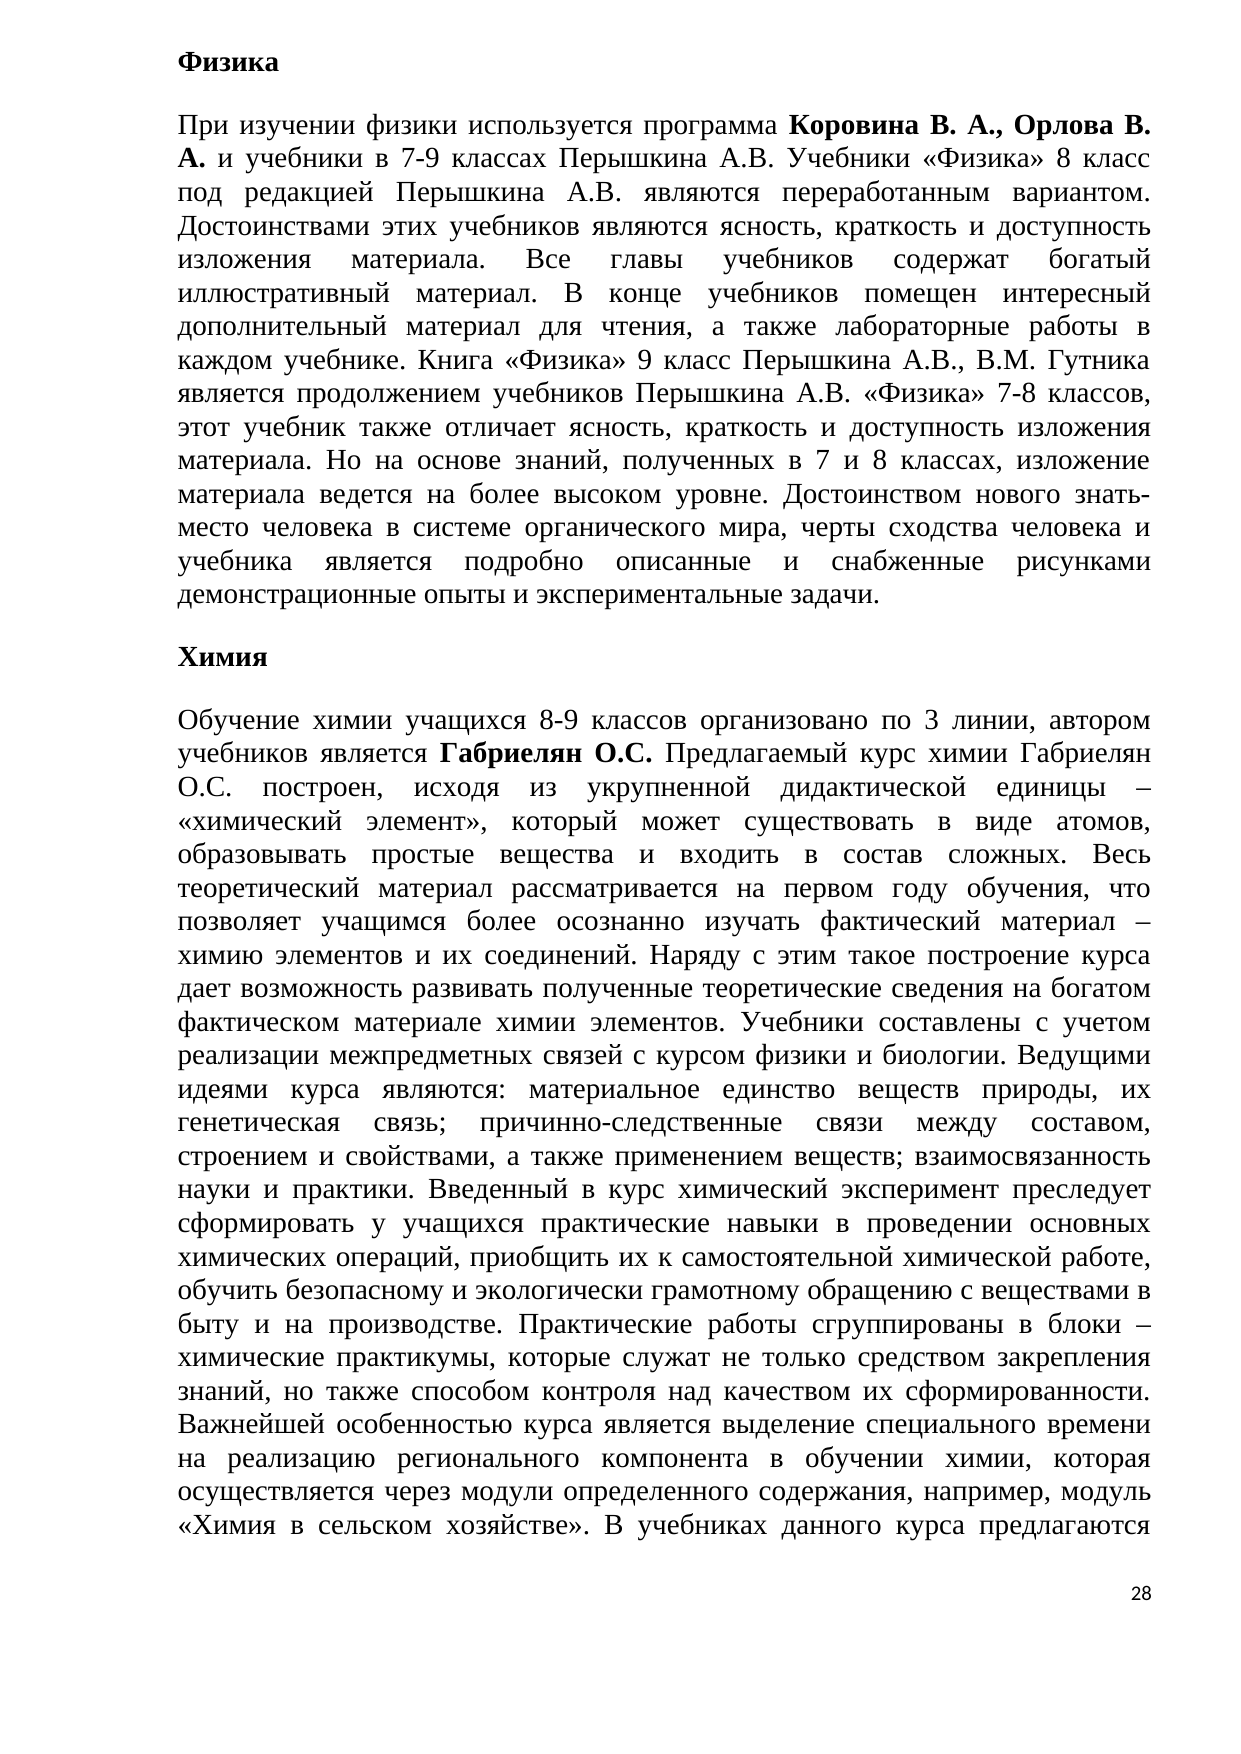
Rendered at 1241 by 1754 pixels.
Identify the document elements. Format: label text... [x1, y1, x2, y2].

text Химия [177, 639, 1152, 673]
text При изучении физики используется программа Коровина В. А., Орлова В. А. и учебники в 7-9 классах Перышкина А.В. Учебники «Физика» 8 класс под редакцией Перышкина А.В. являются переработанным вариантом. Достоинствами этих учебников являются ясность, краткость и доступность изложения материала. Все главы учебников содержат богатый иллюстративный материал. В конце учебников помещен интересный дополнительный материал для чтения, а также лабораторные работы в каждом учебнике. Книга «Физика» 9 класс Перышкина А.В., В.М. Гутника является продолжением учебников Перышкина А.В. «Физика» 7-8 классов, этот учебник также отличает ясность, краткость и доступность изложения материала. Но на основе знаний, полученных в 7 и 8 классах, изложение материала ведется на более высоком уровне. Достоинством нового знать-место человека в системе органического мира, черты сходства человека и учебника является подробно описанные и снабженные рисунками демонстрационные опыты и экспериментальные задачи. [177, 107, 1152, 610]
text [177, 702, 1152, 1541]
text Физика [177, 44, 1152, 78]
